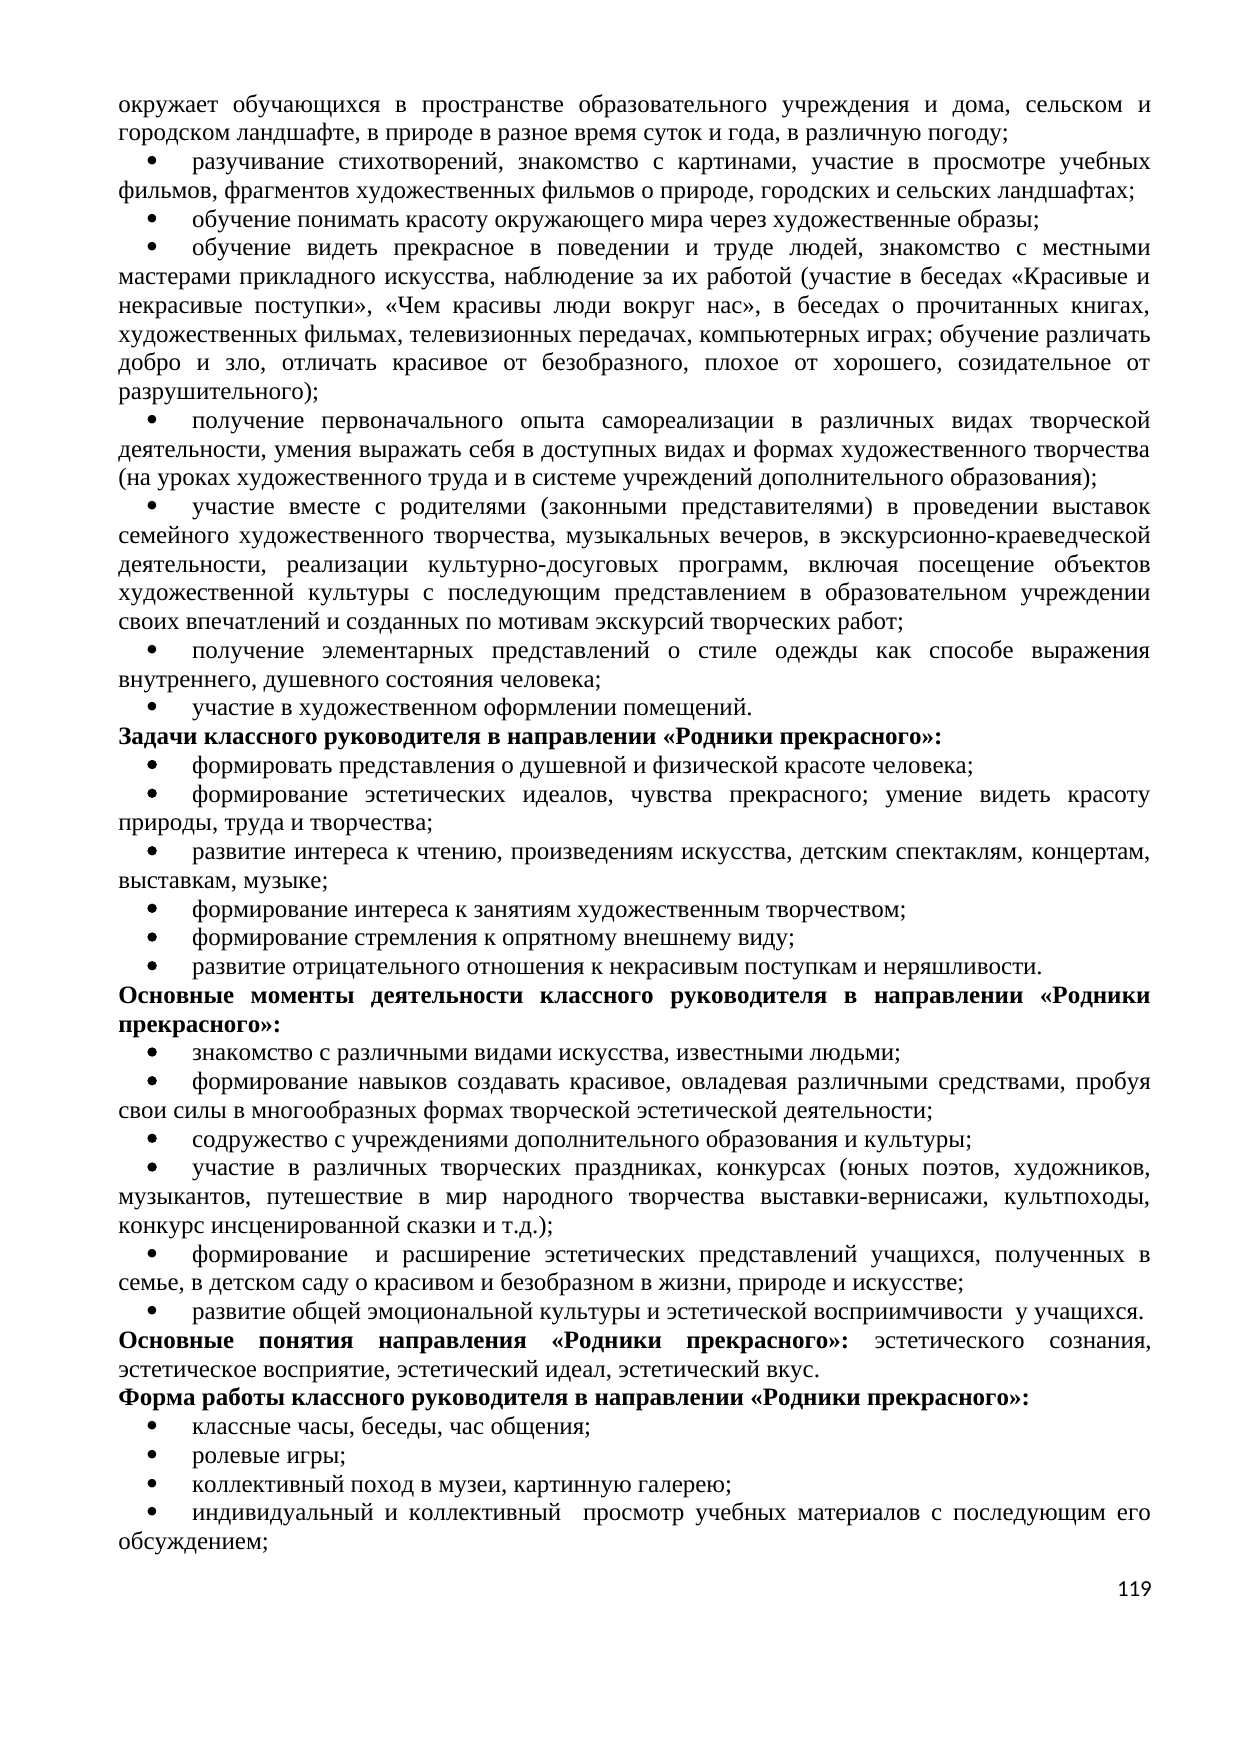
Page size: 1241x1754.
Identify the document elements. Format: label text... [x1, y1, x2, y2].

list обучение видеть прекрасное в поведении и труде людей, знакомство с местными мастерами прикладного искусства, наблюдение за их работой (участие в беседах «Красивые и некрасивые поступки», «Чем красивы люди вокруг нас», в беседах о прочитанных книгах, художественных фильмах, телевизионных передачах, компьютерных играх; обучение различать добро и зло, отличать красивое от безобразного, плохое от хорошего, созидательное от разрушительного); [118, 232, 1152, 405]
list формировать представления о душевной и физической красоте человека; [118, 750, 1152, 779]
text Форма работы классного руководителя в направлении «Родники прекрасного»: [118, 1382, 1152, 1411]
text Основные понятия направления «Родники прекрасного»: эстетического сознания, эстетическое восприятие, эстетический идеал, эстетический вкус. [118, 1325, 1152, 1382]
list участие в художественном оформлении помещений. [118, 692, 1152, 721]
list индивидуальный и коллективный просмотр учебных материалов с последующим его обсуждением; [118, 1497, 1152, 1555]
list получение первоначального опыта самореализации в различных видах творческой деятельности, умения выражать себя в доступных видах и формах художественного творчества (на уроках художественного труда и в системе учреждений дополнительного образования); [118, 405, 1152, 491]
list формирование и расширение эстетических представлений учащихся, полученных в семье, в детском саду о красивом и безобразном в жизни, природе и искусстве; [118, 1239, 1152, 1296]
list формирование навыков создавать красивое, овладевая различными средствами, пробуя свои силы в многообразных формах творческой эстетической деятельности; [118, 1066, 1152, 1124]
list развитие интереса к чтению, произведениям искусства, детским спектаклям, концертам, выставкам, музыке; [118, 836, 1152, 894]
list содружество с учреждениями дополнительного образования и культуры; [118, 1124, 1152, 1152]
list формирование стремления к опрятному внешнему виду; [118, 922, 1152, 951]
list получение элементарных представлений о стиле одежды как способе выражения внутреннего, душевного состояния человека; [118, 635, 1152, 692]
list развитие общей эмоциональной культуры и эстетической восприимчивости у учащихся. [118, 1296, 1152, 1325]
list участие в различных творческих праздниках, конкурсах (юных поэтов, художников, музыкантов, путешествие в мир народного творчества выставки-вернисажи, культпоходы, конкурс инсценированной сказки и т.д.); [118, 1152, 1152, 1239]
list формирование интереса к занятиям художественным творчеством; [118, 894, 1152, 922]
text Задачи классного руководителя в направлении «Родники прекрасного»: [118, 721, 1152, 750]
list обучение понимать красоту окружающего мира через художественные образы; [118, 204, 1152, 232]
list коллективный поход в музеи, картинную галерею; [118, 1469, 1152, 1497]
list участие вместе с родителями (законными представителями) в проведении выставок семейного художественного творчества, музыкальных вечеров, в экскурсионно-краеведческой деятельности, реализации культурно-досуговых программ, включая посещение объектов художественной культуры с последующим представлением в образовательном учреждении своих впечатлений и созданных по мотивам экскурсий творческих работ; [118, 491, 1152, 635]
list знакомство с различными видами искусства, известными людьми; [118, 1037, 1152, 1066]
list ролевые игры; [118, 1440, 1152, 1469]
list классные часы, беседы, час общения; [118, 1411, 1152, 1440]
list развитие отрицательного отношения к некрасивым поступкам и неряшливости. [118, 951, 1152, 980]
list формирование эстетических идеалов, чувства прекрасного; умение видеть красоту природы, труда и творчества; [118, 779, 1152, 836]
list разучивание стихотворений, знакомство с картинами, участие в просмотре учебных фильмов, фрагментов художественных фильмов о природе, городских и сельских ландшафтах; [118, 146, 1152, 204]
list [118, 89, 1152, 146]
text Основные моменты деятельности классного руководителя в направлении «Родники прекрасного»: [118, 980, 1152, 1037]
